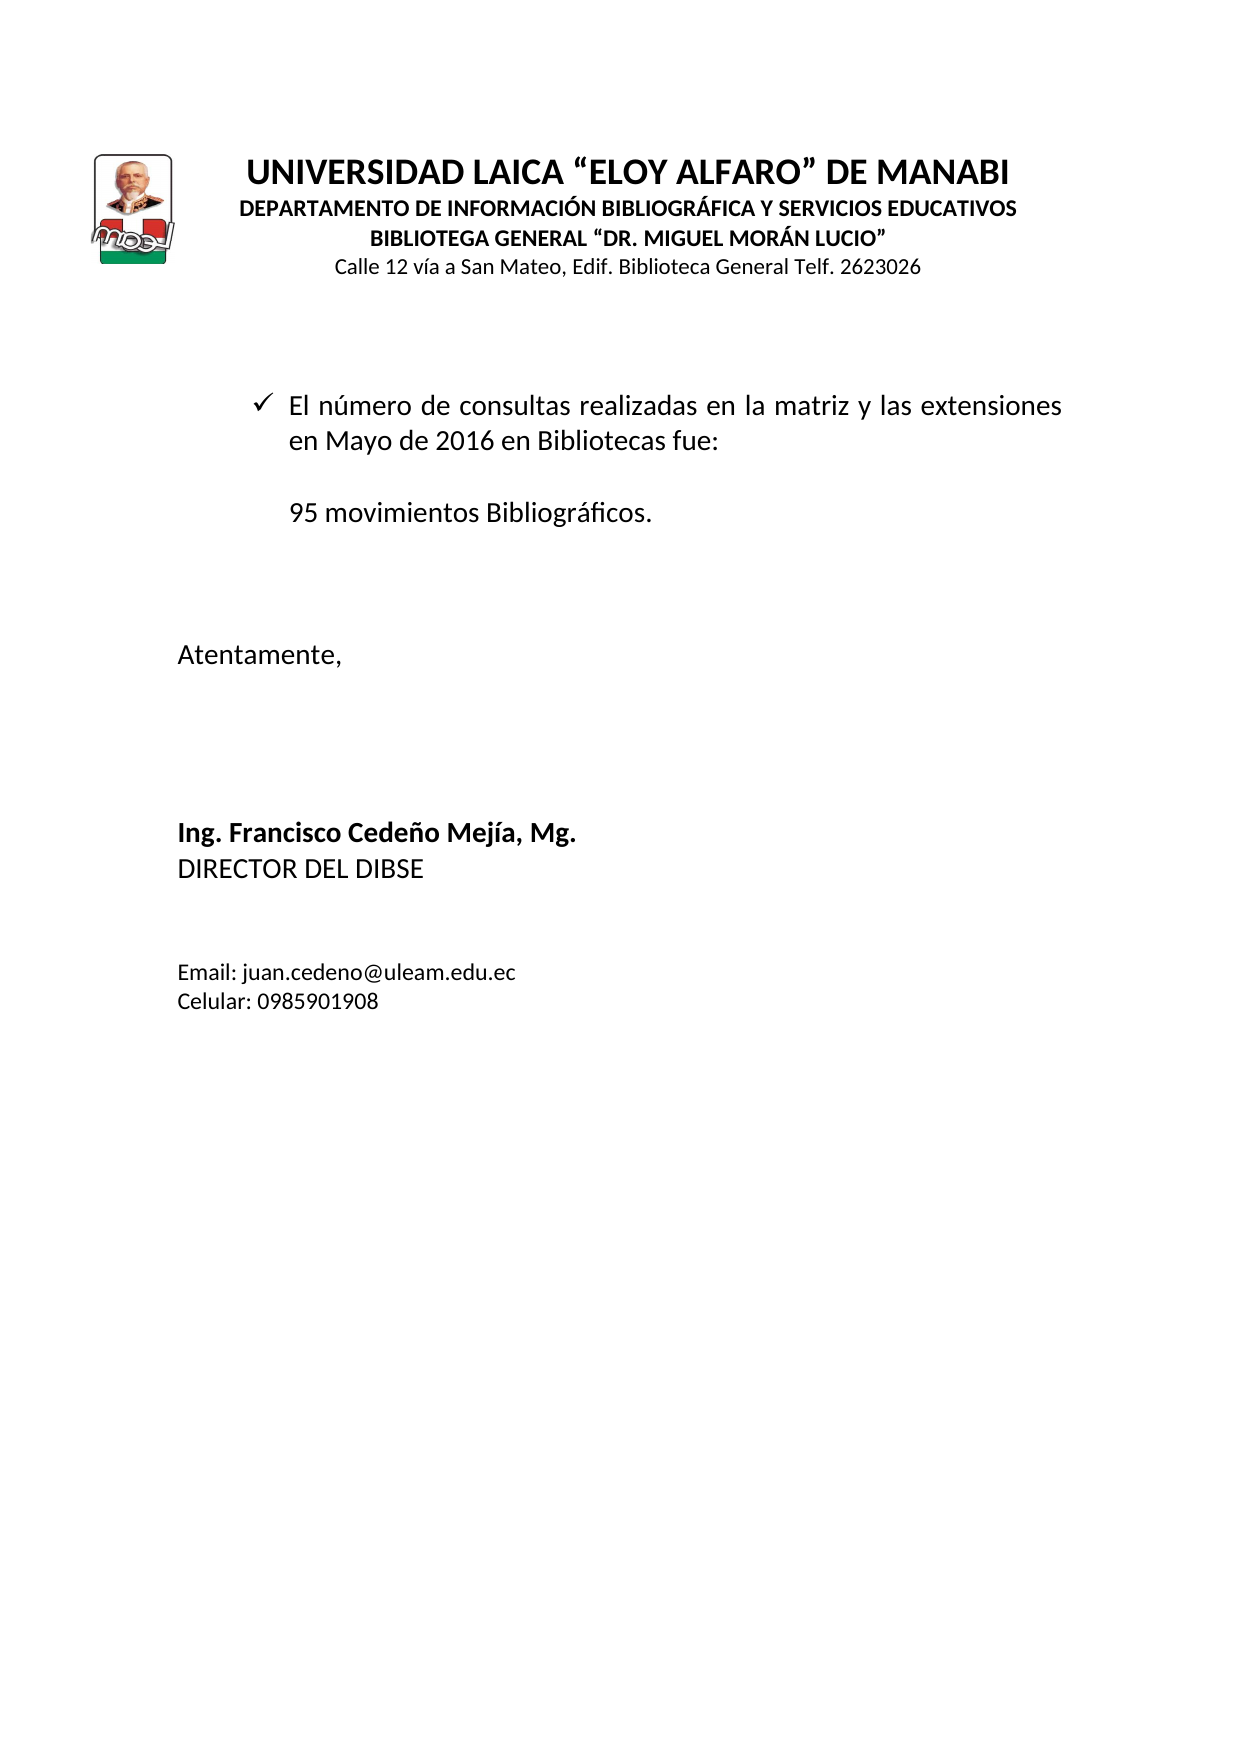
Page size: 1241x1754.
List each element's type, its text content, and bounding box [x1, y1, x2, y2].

picture [90, 154, 175, 264]
text DEPARTAMENTO DE INFORMACIÓN BIBLIOGRÁFICA Y SERVICIOS EDUCATIVOS [177, 193, 1063, 223]
text Ing. Francisco Cedeño Mejía, Mg. [177, 814, 1063, 850]
text Celular: 0985901908 [177, 986, 1063, 1015]
list El número de consultas realizadas en la matriz y las extensiones en Mayo de 2016 en Bibliotecas fue: [251, 387, 1063, 458]
text Calle 12 vía a San Mateo, Edif. Biblioteca General Telf. 2623026 [177, 252, 1063, 280]
text 95 movimientos Bibliográficos. [288, 494, 1063, 529]
text DIRECTOR DEL DIBSE [177, 850, 1063, 886]
text UNIVERSIDAD LAICA “ELOY ALFARO” DE MANABI [177, 148, 1063, 193]
text Email: juan.cedeno@uleam.edu.ec [177, 957, 1063, 986]
text Atentamente, [177, 636, 1063, 672]
text BIBLIOTEGA GENERAL “DR. MIGUEL MORÁN LUCIO” [177, 223, 1063, 252]
